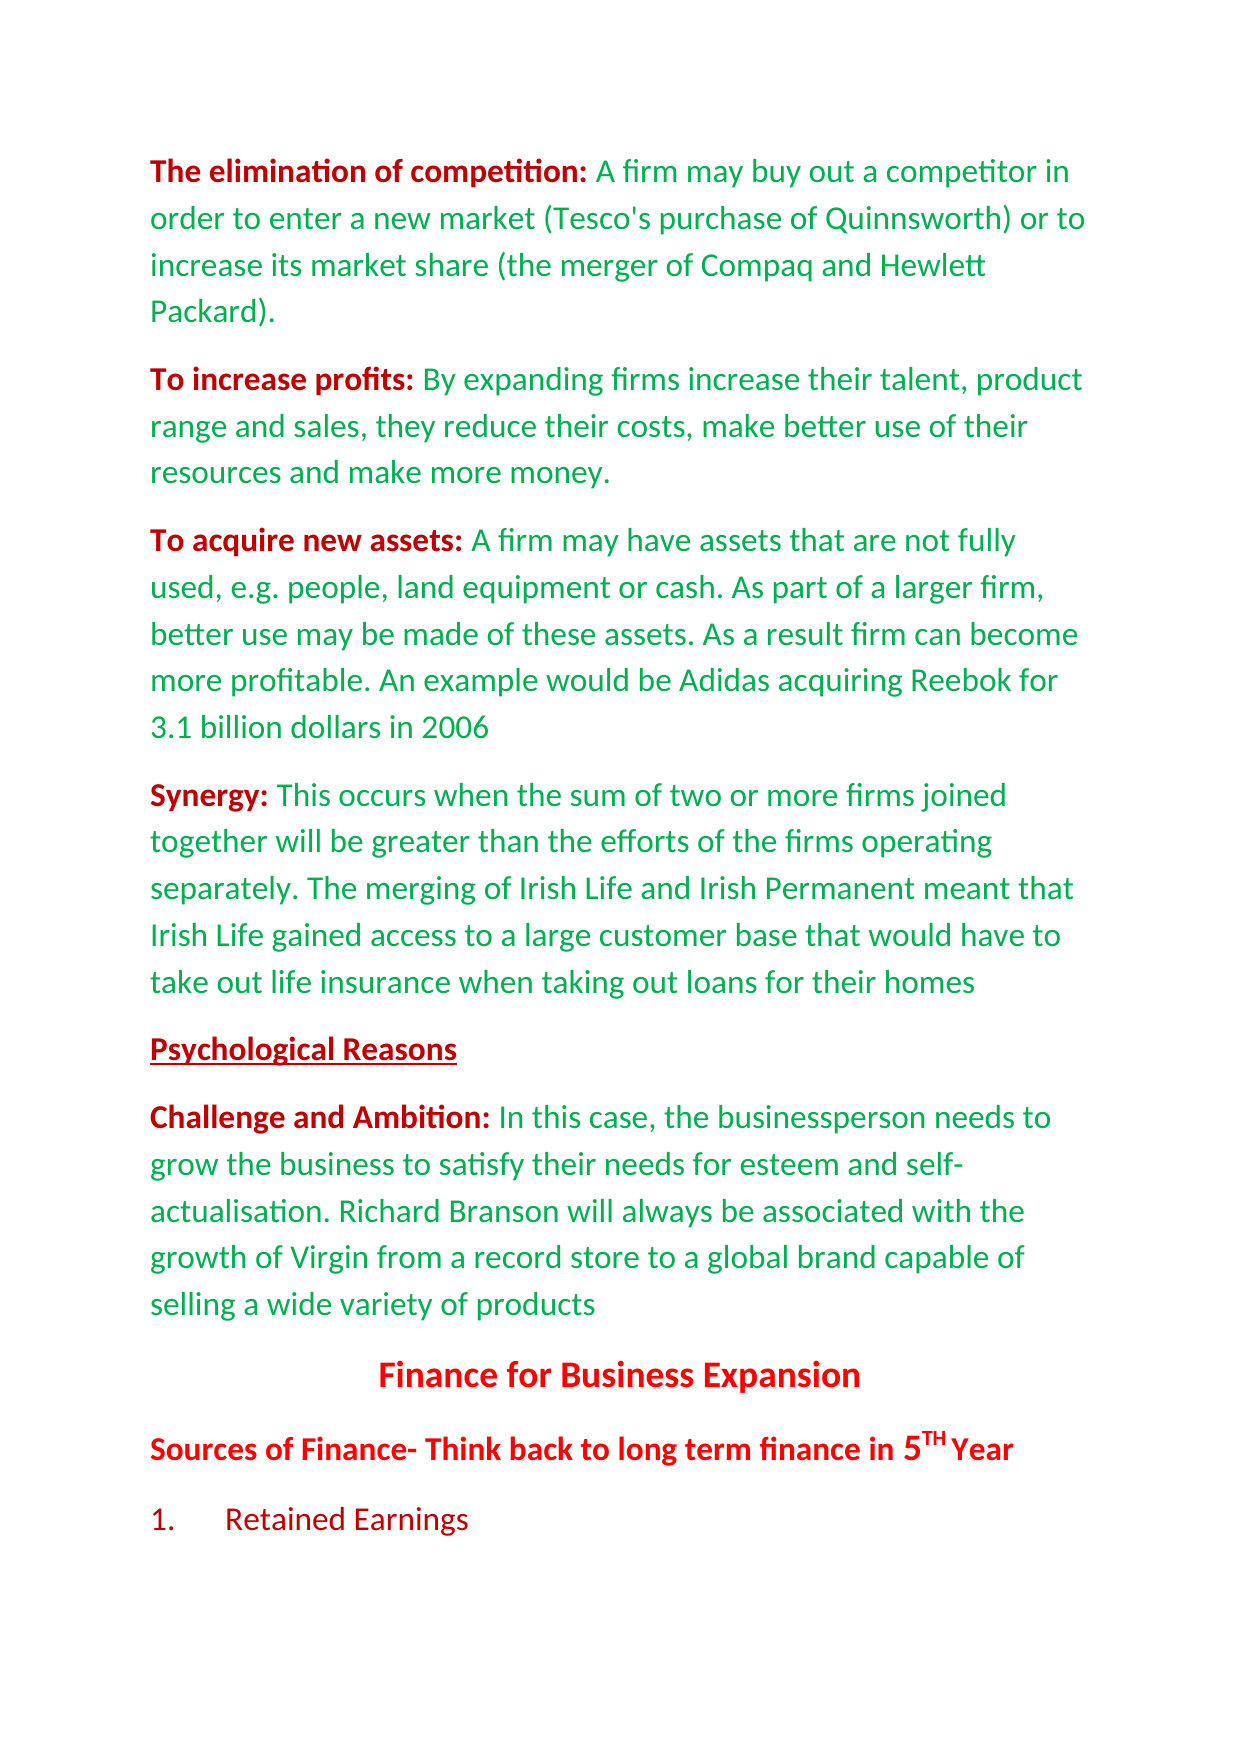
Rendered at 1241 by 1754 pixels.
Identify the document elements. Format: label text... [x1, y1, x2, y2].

text Synergy: This occurs when the sum of two or more firms joined together will be greater than the efforts of the firms operating separately. The merging of Irish Life and Irish Permanent meant that Irish Life gained access to a large customer base that would have to take out life insurance when taking out loans for their homes [150, 774, 1090, 1002]
text The elimination of competition: A firm may buy out a competitor in order to enter a new market (Tesco's purchase of Quinnsworth) or to increase its market share (the merger of Compaq and Hewlett Packard). [150, 150, 1090, 331]
text Psychological Reasons [150, 1028, 1090, 1069]
text Finance for Business Expansion [150, 1351, 1090, 1397]
text To acquire new assets: A firm may have assets that are not fully used, e.g. people, land equipment or cash. As part of a larger firm, better use may be made of these assets. As a result firm can become more profitable. An example would be Adidas acquiring Reebok for 3.1 billion dollars in 2006 [150, 519, 1090, 747]
text Challenge and Ambition: In this case, the businessperson needs to grow the business to satisfy their needs for esteem and self-actualisation. Richard Branson will always be associated with the growth of Virgin from a record store to a global brand capable of selling a wide variety of products [150, 1096, 1090, 1324]
text Sources of Finance- Think back to long term finance in 5TH Year [150, 1424, 1090, 1470]
text To increase profits: By expanding firms increase their talent, product range and sales, they reduce their costs, make better use of their resources and make more money. [150, 358, 1090, 492]
text 1. Retained Earnings [150, 1498, 1090, 1538]
